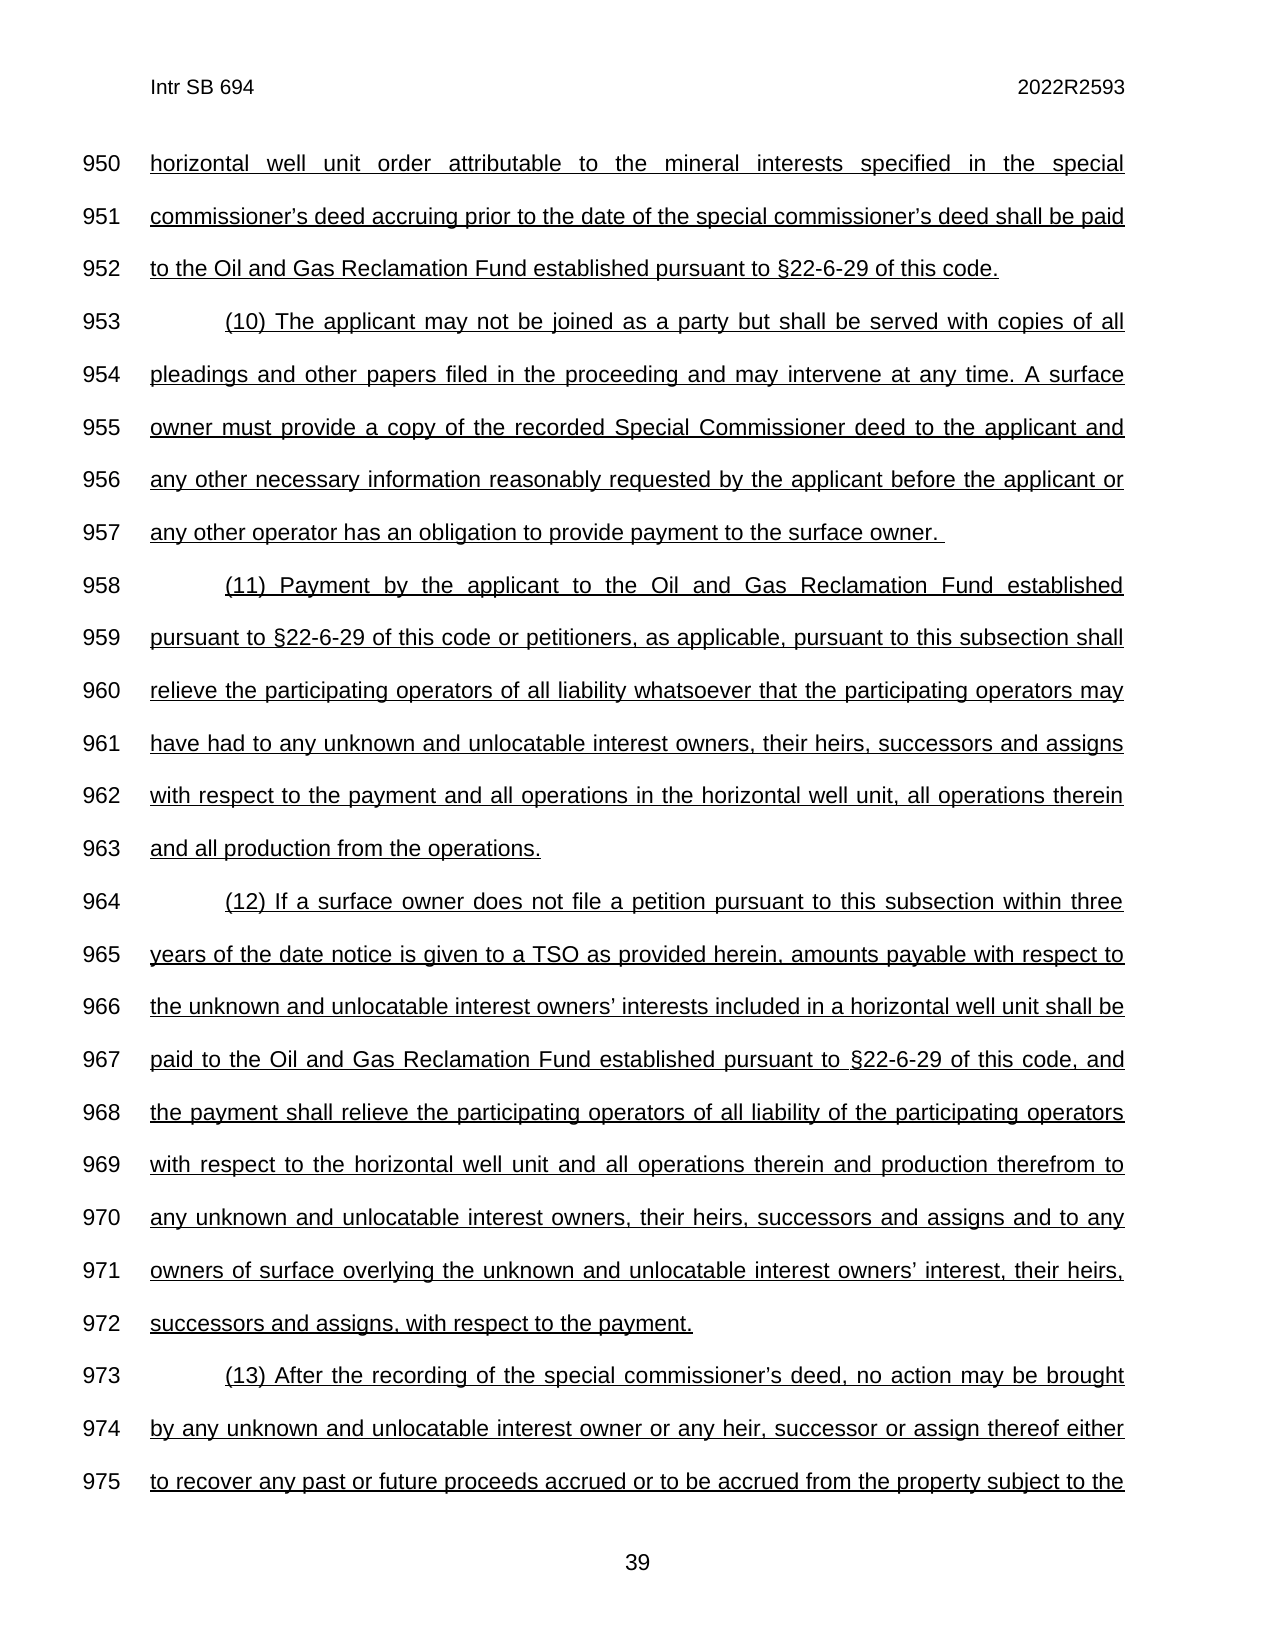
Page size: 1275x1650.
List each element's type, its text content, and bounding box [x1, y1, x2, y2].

text (11) Payment by the applicant to the Oil and Gas Reclamation Fund established pursuant to §22-6-29 of this code or petitioners, as applicable, pursuant to this subsection shall relieve the participating operators of all liability whatsoever that the participating operators may have had to any unknown and unlocatable interest owners, their heirs, successors and assigns with respect to the payment and all operations in the horizontal well unit, all operations therein and all production from the operations. [150, 572, 1125, 862]
text (12) If a surface owner does not file a petition pursuant to this subsection within three years of the date notice is given to a TSO as provided herein, amounts payable with respect to the unknown and unlocatable interest owners’ interests included in a horizontal well unit shall be paid to the Oil and Gas Reclamation Fund established pursuant to §22-6-29 of this code, and the payment shall relieve the participating operators of all liability of the participating operators with respect to the horizontal well unit and all operations therein and production therefrom to any unknown and unlocatable interest owners, their heirs, successors and assigns and to any owners of surface overlying the unknown and unlocatable interest owners’ interest, their heirs, successors and assigns, with respect to the payment. [150, 1228, 1125, 1336]
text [150, 150, 1125, 173]
text (10) The applicant may not be joined as a party but shall be served with copies of all pleadings and other papers filed in the proceeding and may intervene at any time. A surface owner must provide a copy of the recorded Special Commissioner deed to the applicant and any other necessary information reasonably requested by the applicant before the applicant or any other operator has an obligation to provide payment to the surface owner. [150, 385, 1125, 436]
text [150, 1439, 1125, 1490]
text (12) If a surface owner does not file a petition pursuant to this subsection within three years of the date notice is given to a TSO as provided herein, amounts payable with respect to the unknown and unlocatable interest owners’ interests included in a horizontal well unit shall be paid to the Oil and Gas Reclamation Fund established pursuant to §22-6-29 of this code, and the payment shall relieve the participating operators of all liability of the participating operators with respect to the horizontal well unit and all operations therein and production therefrom to any unknown and unlocatable interest owners, their heirs, successors and assigns and to any owners of surface overlying the unknown and unlocatable interest owners’ interest, their heirs, successors and assigns, with respect to the payment. [150, 888, 1125, 963]
text (12) If a surface owner does not file a petition pursuant to this subsection within three years of the date notice is given to a TSO as provided herein, amounts payable with respect to the unknown and unlocatable interest owners’ interests included in a horizontal well unit shall be paid to the Oil and Gas Reclamation Fund established pursuant to §22-6-29 of this code, and the payment shall relieve the participating operators of all liability of the participating operators with respect to the horizontal well unit and all operations therein and production therefrom to any unknown and unlocatable interest owners, their heirs, successors and assigns and to any owners of surface overlying the unknown and unlocatable interest owners’ interest, their heirs, successors and assigns, with respect to the payment. [150, 1017, 1125, 1121]
text (12) If a surface owner does not file a petition pursuant to this subsection within three years of the date notice is given to a TSO as provided herein, amounts payable with respect to the unknown and unlocatable interest owners’ interests included in a horizontal well unit shall be paid to the Oil and Gas Reclamation Fund established pursuant to §22-6-29 of this code, and the payment shall relieve the participating operators of all liability of the participating operators with respect to the horizontal well unit and all operations therein and production therefrom to any unknown and unlocatable interest owners, their heirs, successors and assigns and to any owners of surface overlying the unknown and unlocatable interest owners’ interest, their heirs, successors and assigns, with respect to the payment. [150, 1123, 1125, 1174]
text (12) If a surface owner does not file a petition pursuant to this subsection within three years of the date notice is given to a TSO as provided herein, amounts payable with respect to the unknown and unlocatable interest owners’ interests included in a horizontal well unit shall be paid to the Oil and Gas Reclamation Fund established pursuant to §22-6-29 of this code, and the payment shall relieve the participating operators of all liability of the participating operators with respect to the horizontal well unit and all operations therein and production therefrom to any unknown and unlocatable interest owners, their heirs, successors and assigns and to any owners of surface overlying the unknown and unlocatable interest owners’ interest, their heirs, successors and assigns, with respect to the payment. [150, 965, 1125, 1016]
text (12) If a surface owner does not file a petition pursuant to this subsection within three years of the date notice is given to a TSO as provided herein, amounts payable with respect to the unknown and unlocatable interest owners’ interests included in a horizontal well unit shall be paid to the Oil and Gas Reclamation Fund established pursuant to §22-6-29 of this code, and the payment shall relieve the participating operators of all liability of the participating operators with respect to the horizontal well unit and all operations therein and production therefrom to any unknown and unlocatable interest owners, their heirs, successors and assigns and to any owners of surface overlying the unknown and unlocatable interest owners’ interest, their heirs, successors and assigns, with respect to the payment. [150, 1175, 1125, 1227]
text (10) The applicant may not be joined as a party but shall be served with copies of all pleadings and other papers filed in the proceeding and may intervene at any time. A surface owner must provide a copy of the recorded Special Commissioner deed to the applicant and any other necessary information reasonably requested by the applicant before the applicant or any other operator has an obligation to provide payment to the surface owner. [150, 308, 1125, 384]
text (10) The applicant may not be joined as a party but shall be served with copies of all pleadings and other papers filed in the proceeding and may intervene at any time. A surface owner must provide a copy of the recorded Special Commissioner deed to the applicant and any other necessary information reasonably requested by the applicant before the applicant or any other operator has an obligation to provide payment to the surface owner. [150, 438, 1125, 545]
